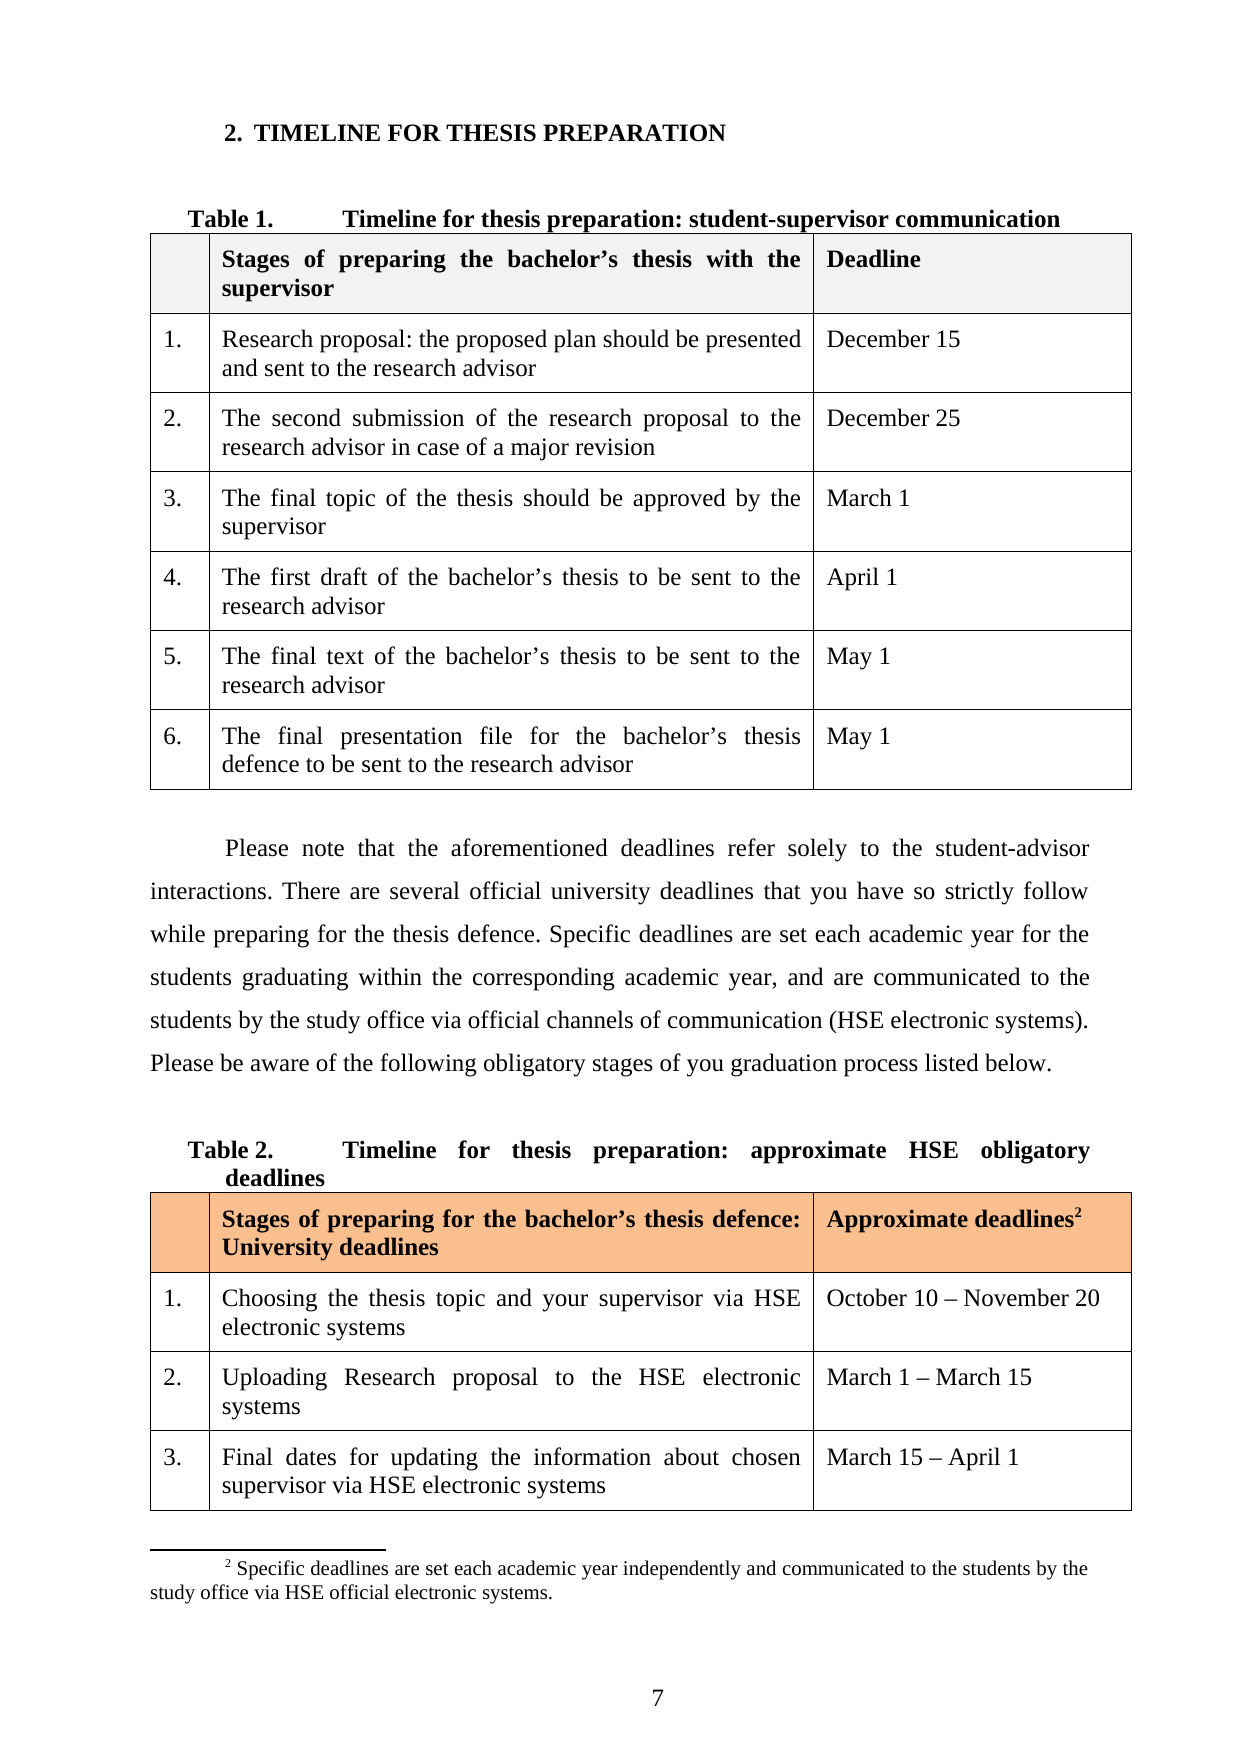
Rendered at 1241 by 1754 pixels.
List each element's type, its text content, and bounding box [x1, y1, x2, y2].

table_cell March 15 – April 1 [814, 1431, 1131, 1510]
text Timeline for thesis preparation: student-supervisor communication [187, 204, 1090, 233]
table_cell December 25 [814, 393, 1131, 471]
table_cell The second submission of the research proposal to the research advisor in case of a major revision [210, 393, 813, 471]
table_header Approximate deadlines [814, 1193, 1131, 1272]
table_cell 2. [151, 393, 209, 471]
table_cell May 1 [814, 631, 1131, 709]
table_cell The final presentation file for the bachelor’s thesis defence to be sent to the research advisor [210, 710, 813, 789]
table_cell March 1 [814, 472, 1131, 551]
subtitle Timeline for thesis preparation [150, 118, 1090, 147]
table_cell October 10 – November 20 [814, 1273, 1131, 1351]
table_cell 6. [151, 710, 209, 789]
table_cell May 1 [814, 710, 1131, 789]
table_cell The first draft of the bachelor’s thesis to be sent to the research advisor [210, 552, 813, 630]
table_cell Research proposal: the proposed plan should be presented and sent to the research advisor [210, 314, 813, 392]
table_header Deadline [814, 234, 1131, 312]
table_cell 4. [151, 552, 209, 630]
table_cell The final text of the bachelor’s thesis to be sent to the research advisor [210, 631, 813, 709]
table_cell 1. [151, 1273, 209, 1351]
table_cell 1. [151, 314, 209, 392]
table_cell March 1 – March 15 [814, 1352, 1131, 1430]
table_header Stages of preparing for the bachelor’s thesis defence: University deadlines [210, 1193, 813, 1272]
table_cell 3. [151, 1431, 209, 1510]
table_cell April 1 [814, 552, 1131, 630]
table_cell Uploading Research proposal to the HSE electronic systems [210, 1352, 813, 1430]
text Timeline for thesis preparation: approximate HSE obligatory deadlines [187, 1135, 1090, 1192]
table_header [151, 1193, 209, 1272]
table_header [151, 234, 209, 312]
table_cell The final topic of the thesis should be approved by the supervisor [210, 472, 813, 551]
table_cell 2. [151, 1352, 209, 1430]
text Please note that the aforementioned deadlines refer solely to the student-advisor interactions. There are several official university deadlines that you have so strictly follow while preparing for the thesis defence. Specific deadlines are set each academic year for the students graduating within the corresponding academic year, and are communicated to the students by the study office via official channels of communication (HSE electronic systems). Please be aware of the following obligatory stages of you graduation process listed below. [150, 833, 1090, 1077]
table_cell 3. [151, 472, 209, 551]
table_header Stages of preparing the bachelor’s thesis with the supervisor [210, 234, 813, 312]
table_cell 5. [151, 631, 209, 709]
table_cell Choosing the thesis topic and your supervisor via HSE electronic systems [210, 1273, 813, 1351]
table_cell Final dates for updating the information about chosen supervisor via HSE electronic systems [210, 1431, 813, 1510]
table_cell December 15 [814, 314, 1131, 392]
